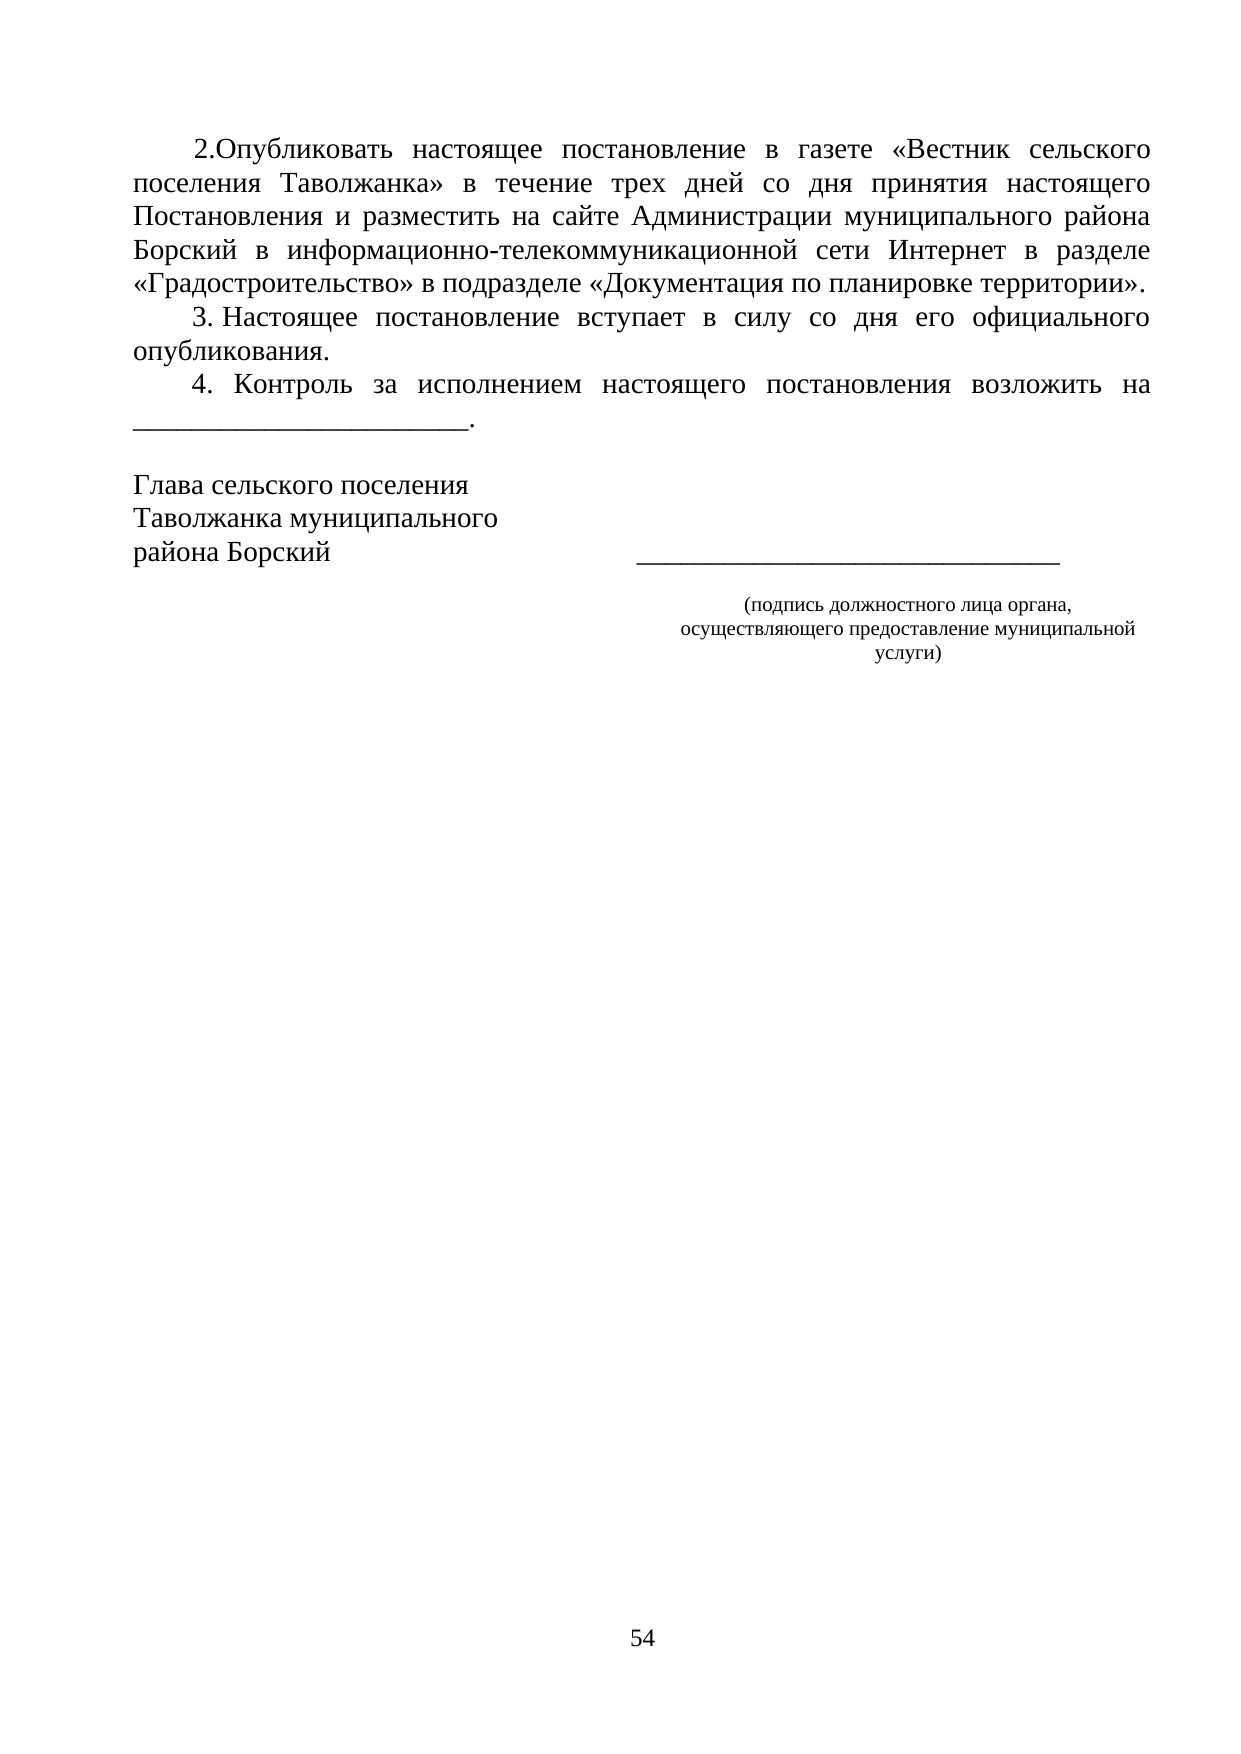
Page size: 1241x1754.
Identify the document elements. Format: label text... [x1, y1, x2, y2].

text 4. Контроль за исполнением настоящего постановления возложить на _______________________. [133, 366, 1152, 433]
text района Борский _____________________________ [133, 534, 1152, 567]
text Таволжанка муниципального [133, 500, 1152, 534]
text 2.Опубликовать настоящее постановление в газете «Вестник сельского поселения Таволжанка» в течение трех дней со дня принятия настоящего Постановления и разместить на сайте Администрации муниципального района Борский в информационно-телекоммуникационной сети Интернет в разделе «Градостроительство» в подразделе «Документация по планировке территории». [133, 131, 1152, 299]
text Глава сельского поселения [133, 467, 1152, 500]
text (подпись должностного лица органа, осуществляющего предоставление муниципальной услуги) [664, 591, 1152, 664]
text 3. Настоящее постановление вступает в силу со дня его официального опубликования. [133, 299, 1152, 366]
